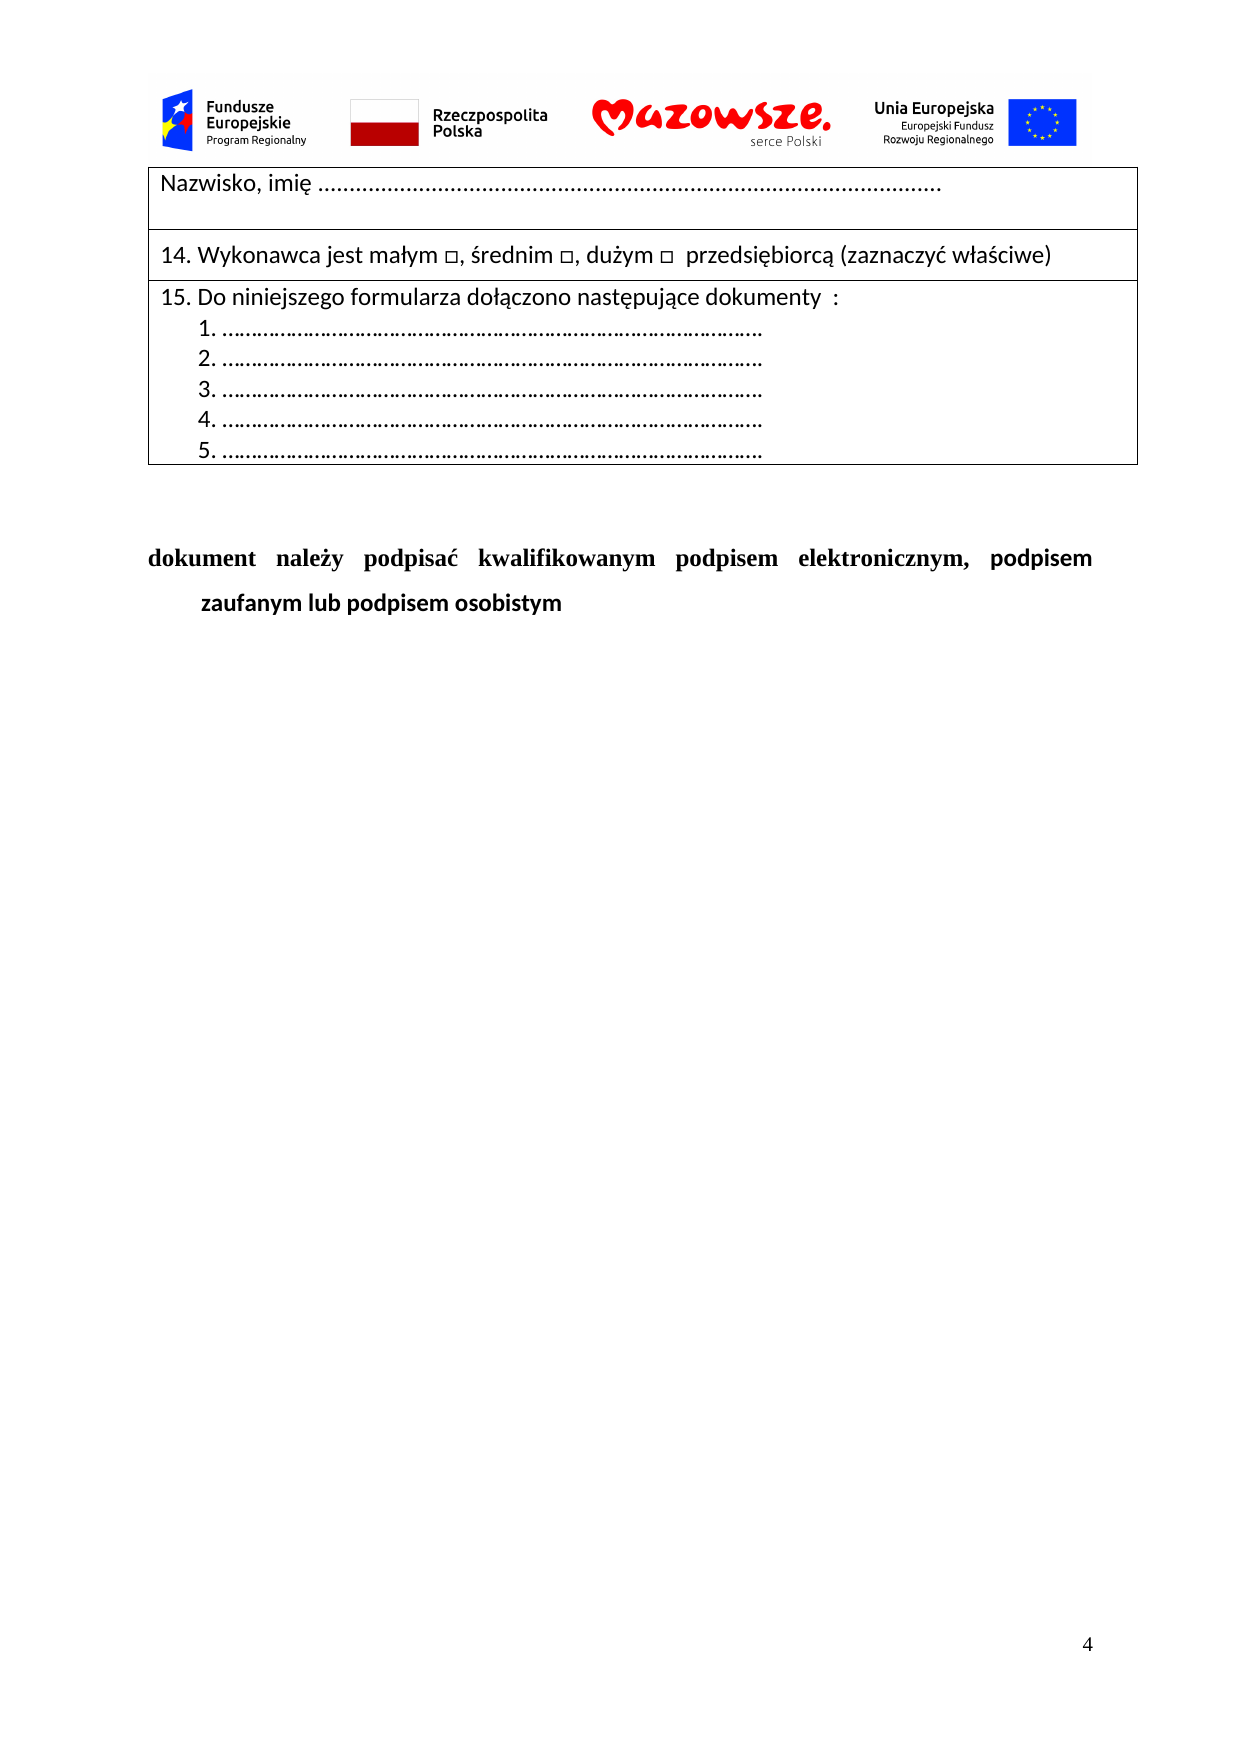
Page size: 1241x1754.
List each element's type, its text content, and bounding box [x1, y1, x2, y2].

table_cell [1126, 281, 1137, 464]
picture [147, 73, 1092, 167]
text dokument należy podpisać kwalifikowanym podpisem elektronicznym, podpisem zaufanym lub podpisem osobistym [148, 542, 1093, 618]
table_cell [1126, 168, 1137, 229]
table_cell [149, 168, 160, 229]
table_cell 14. Wykonawca jest małym □, średnim □, dużym □ przedsiębiorcą (zaznaczyć właściwe) [149, 230, 1137, 280]
